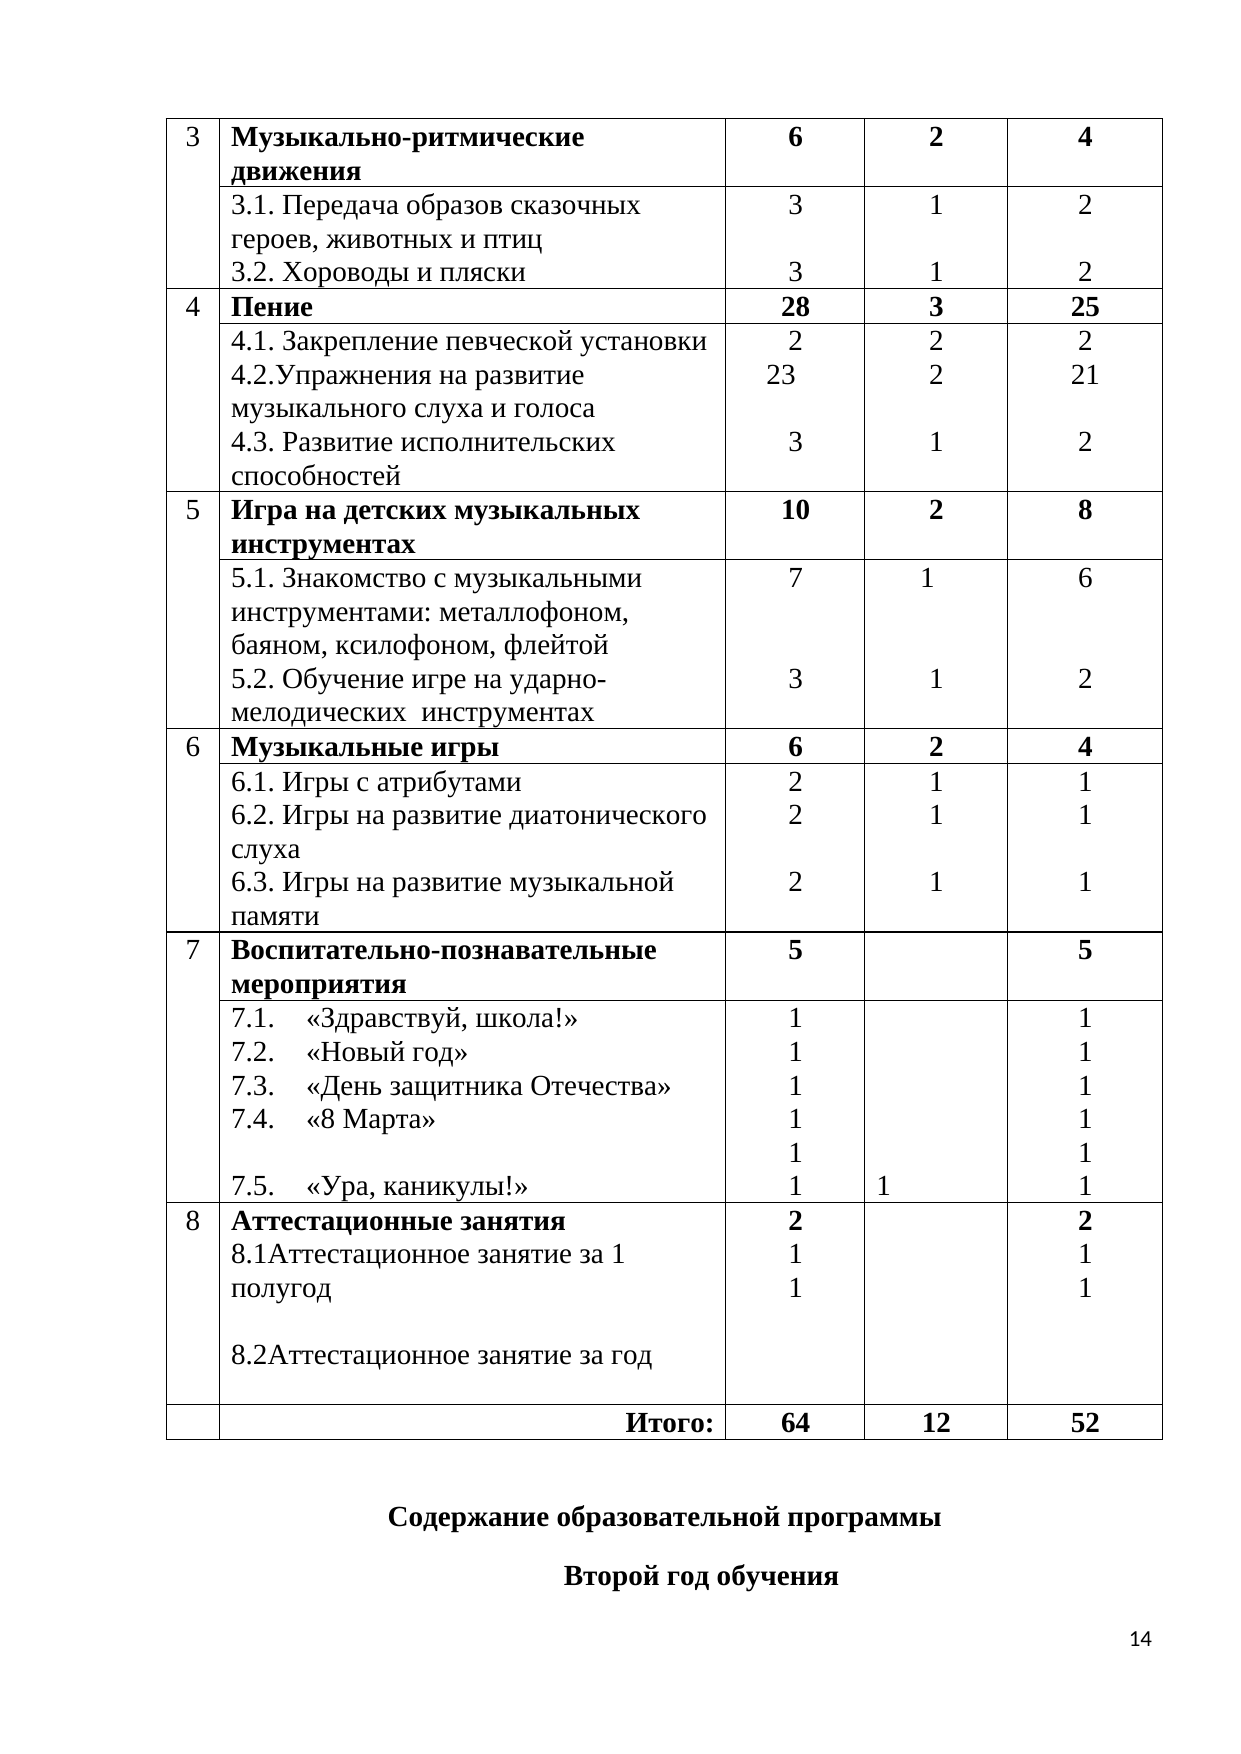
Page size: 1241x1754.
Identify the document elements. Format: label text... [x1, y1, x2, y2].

table_cell 2 2 2 [726, 764, 864, 931]
table_cell 6 [726, 729, 864, 763]
table_cell 1 1 1 1 1 1 [1008, 1001, 1162, 1202]
text Содержание образовательной программы [177, 1499, 1152, 1533]
table_cell Итого: [220, 1405, 725, 1439]
table_cell 1 1 [865, 560, 1007, 728]
table_cell 1 1 1 [1008, 764, 1162, 931]
table_cell Игра на детских музыкальных инструментах [220, 492, 725, 559]
table_cell 7 3 [726, 560, 864, 728]
table_cell Пение [220, 289, 725, 322]
table_cell 6 2 [1008, 560, 1162, 728]
table_cell 1 1 [865, 187, 1007, 288]
table_cell Аттестационные занятия 8.1Аттестационное занятие за 1 полугод 8.2Аттестационное занятие за год [220, 1203, 725, 1404]
table_cell 5 [167, 492, 219, 728]
table_cell 10 [726, 492, 864, 559]
table_cell 2 2 1 [865, 324, 1007, 491]
table_cell «Здравствуй, школа!» «Новый год» «День защитника Отечества» «8 Марта» «Ура, каникулы!» [220, 1001, 725, 1202]
table_cell [865, 1203, 1007, 1404]
table_cell 12 [865, 1405, 1007, 1439]
table_cell 2 21 2 [1008, 324, 1162, 491]
table_cell 1 1 1 1 1 1 [726, 1001, 864, 1202]
table_cell 6 [726, 119, 864, 186]
table_cell 5 [1008, 933, 1162, 999]
table_cell Музыкально-ритмические движения [220, 119, 725, 186]
table_cell 2 1 1 [726, 1203, 864, 1404]
table_cell 4 [1008, 729, 1162, 763]
table_cell 3.1. Передача образов сказочных героев, животных и птиц 3.2. Хороводы и пляски [220, 187, 725, 288]
table_cell 2 [865, 492, 1007, 559]
table_cell 7 [167, 933, 219, 1202]
table_cell 1 [865, 1001, 1007, 1202]
table_cell 2 [865, 729, 1007, 763]
table_cell 6.1. Игры с атрибутами 6.2. Игры на развитие диатонического слуха 6.3. Игры на развитие музыкальной памяти [220, 764, 725, 931]
table_cell Музыкальные игры [220, 729, 725, 763]
table_cell 25 [1008, 289, 1162, 322]
text Второй год обучения [177, 1558, 1152, 1592]
table_cell 1 1 1 [865, 764, 1007, 931]
table_cell 3 [167, 119, 219, 288]
table_cell 2 [865, 119, 1007, 186]
table_cell 2 2 [1008, 187, 1162, 288]
table_cell Воспитательно-познавательные мероприятия [220, 933, 725, 999]
table_cell 52 [1008, 1405, 1162, 1439]
table_cell 64 [726, 1405, 864, 1439]
table_cell [167, 1405, 219, 1439]
table_cell 4 [1008, 119, 1162, 186]
table_cell 28 [726, 289, 864, 322]
table_cell 5 [726, 933, 864, 999]
table_cell 3 [865, 289, 1007, 322]
table_cell 4 [167, 289, 219, 491]
table_cell 2 23 3 [726, 324, 864, 491]
table_cell 2 1 1 [1008, 1203, 1162, 1404]
table_cell 3 3 [726, 187, 864, 288]
table_cell [865, 933, 1007, 999]
table_cell 4.1. Закрепление певческой установки 4.2.Упражнения на развитие музыкального слуха и голоса 4.3. Развитие исполнительских способностей [220, 324, 725, 491]
table_cell 6 [167, 729, 219, 931]
table_cell 8 [167, 1203, 219, 1404]
table_cell 8 [1008, 492, 1162, 559]
table_cell 5.1. Знакомство с музыкальными инструментами: металлофоном, баяном, ксилофоном, флейтой 5.2. Обучение игре на ударно-мелодических инструментах [220, 560, 725, 728]
